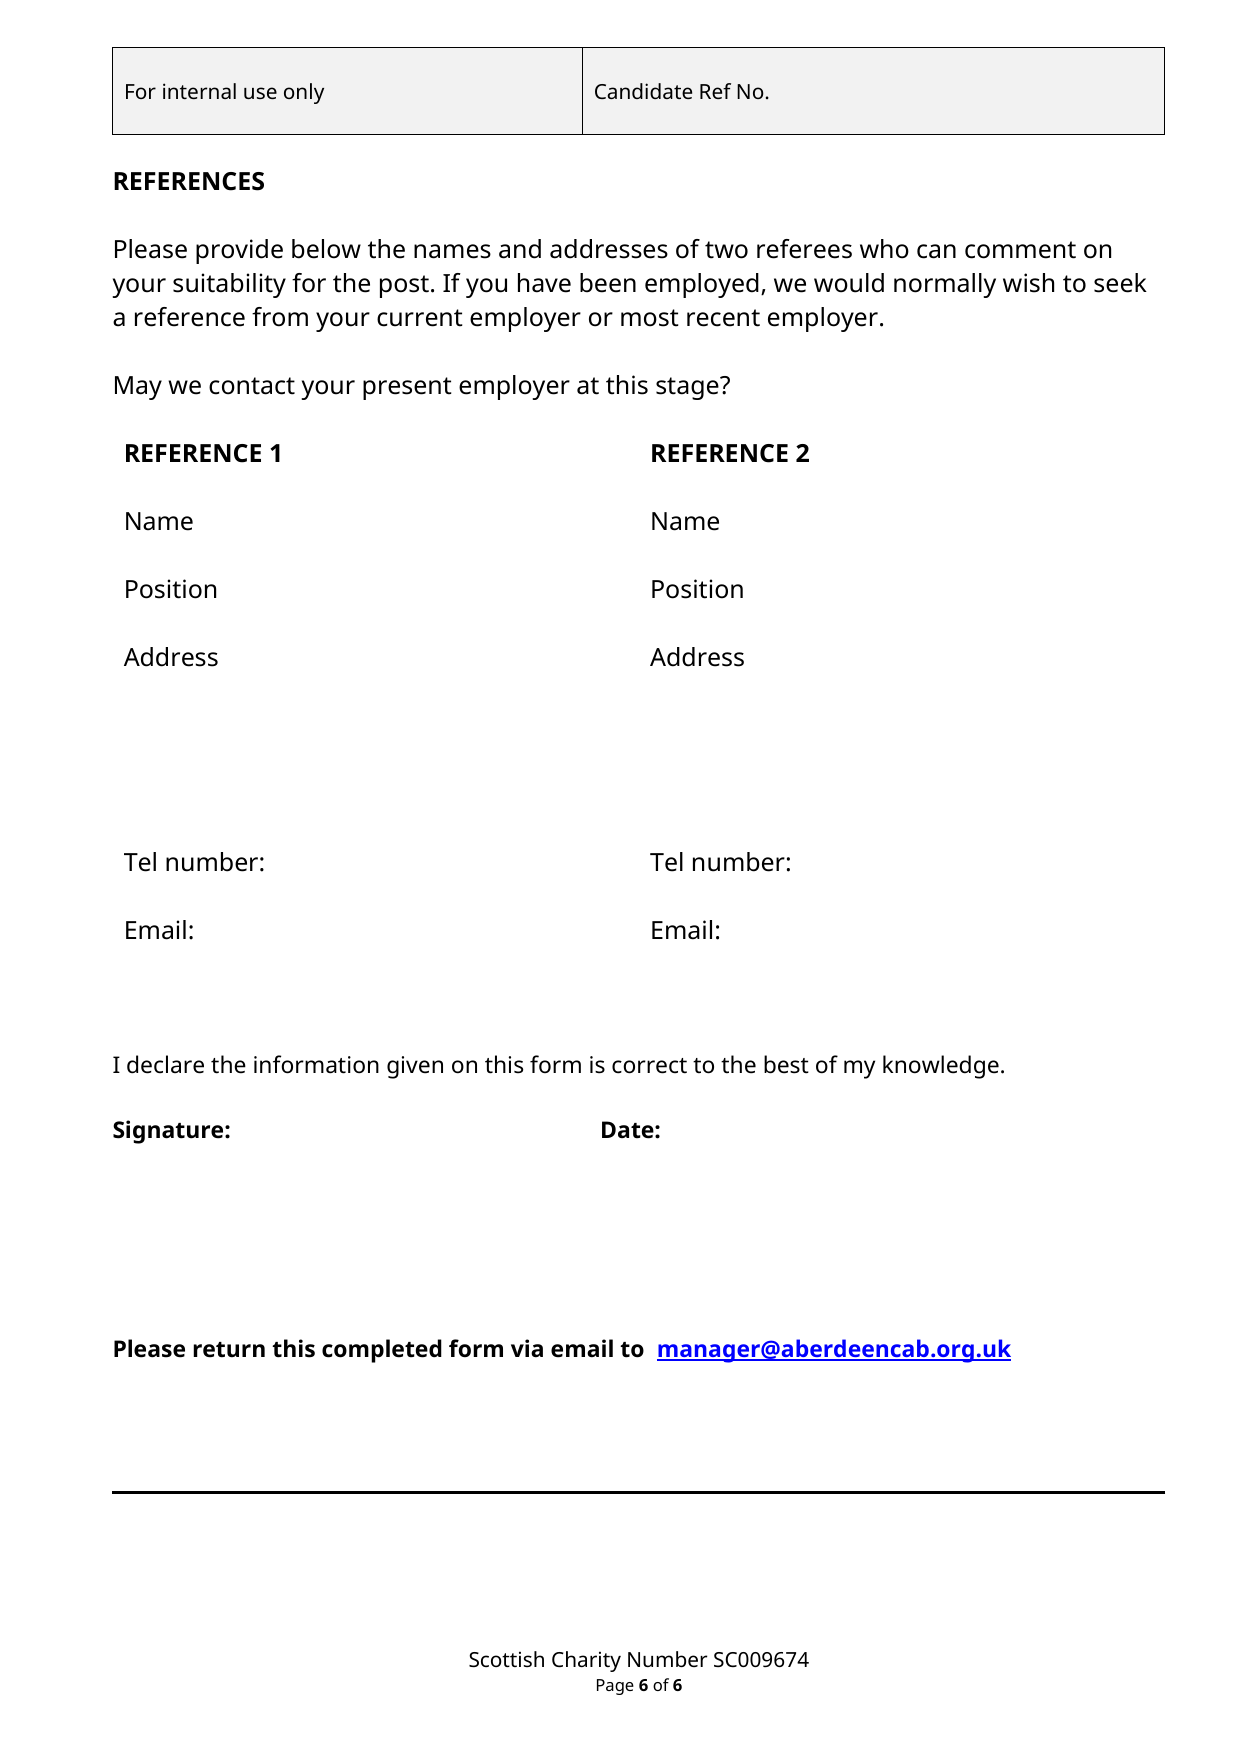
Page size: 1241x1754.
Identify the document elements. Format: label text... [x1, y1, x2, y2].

table_header REFERENCE 1 Name Position Address Tel number: Email: [112, 436, 639, 981]
text I declare the information given on this form is correct to the best of my knowledge. [112, 1049, 1165, 1080]
text Please provide below the names and addresses of two referees who can comment on your suitability for the post. If you have been employed, we would normally wish to seek a reference from your current employer or most recent employer. [112, 231, 1165, 333]
text REFERENCES [112, 163, 1165, 197]
text May we contact your present employer at this stage? [112, 367, 1165, 402]
text Signature: Date: [112, 1111, 1165, 1145]
table_header REFERENCE 2 Name Position Address Tel number: Email: [639, 436, 1165, 981]
text Please return this completed form via email to manager@aberdeencab.org.uk [112, 1333, 1165, 1364]
